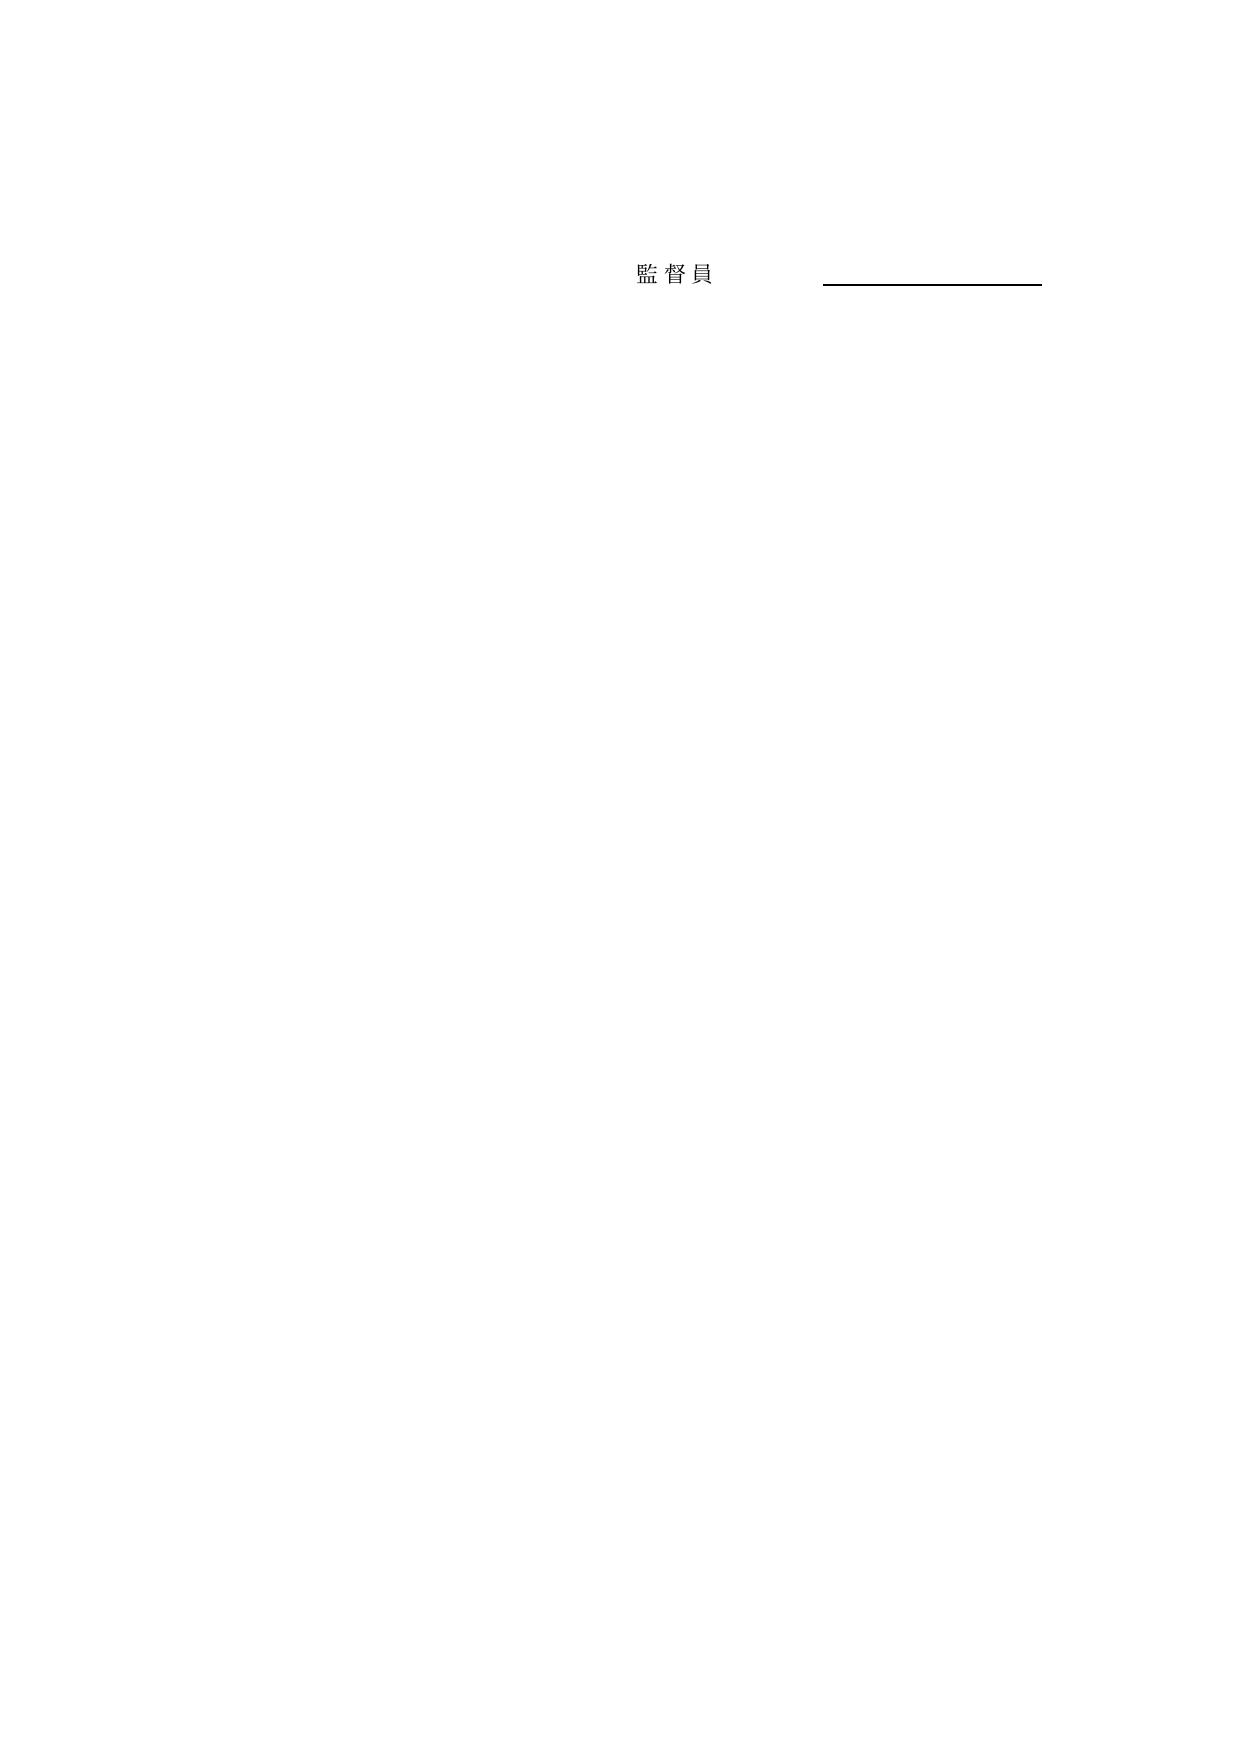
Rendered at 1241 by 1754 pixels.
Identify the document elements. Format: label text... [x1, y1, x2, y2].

text 監 督 員 [637, 254, 1063, 292]
